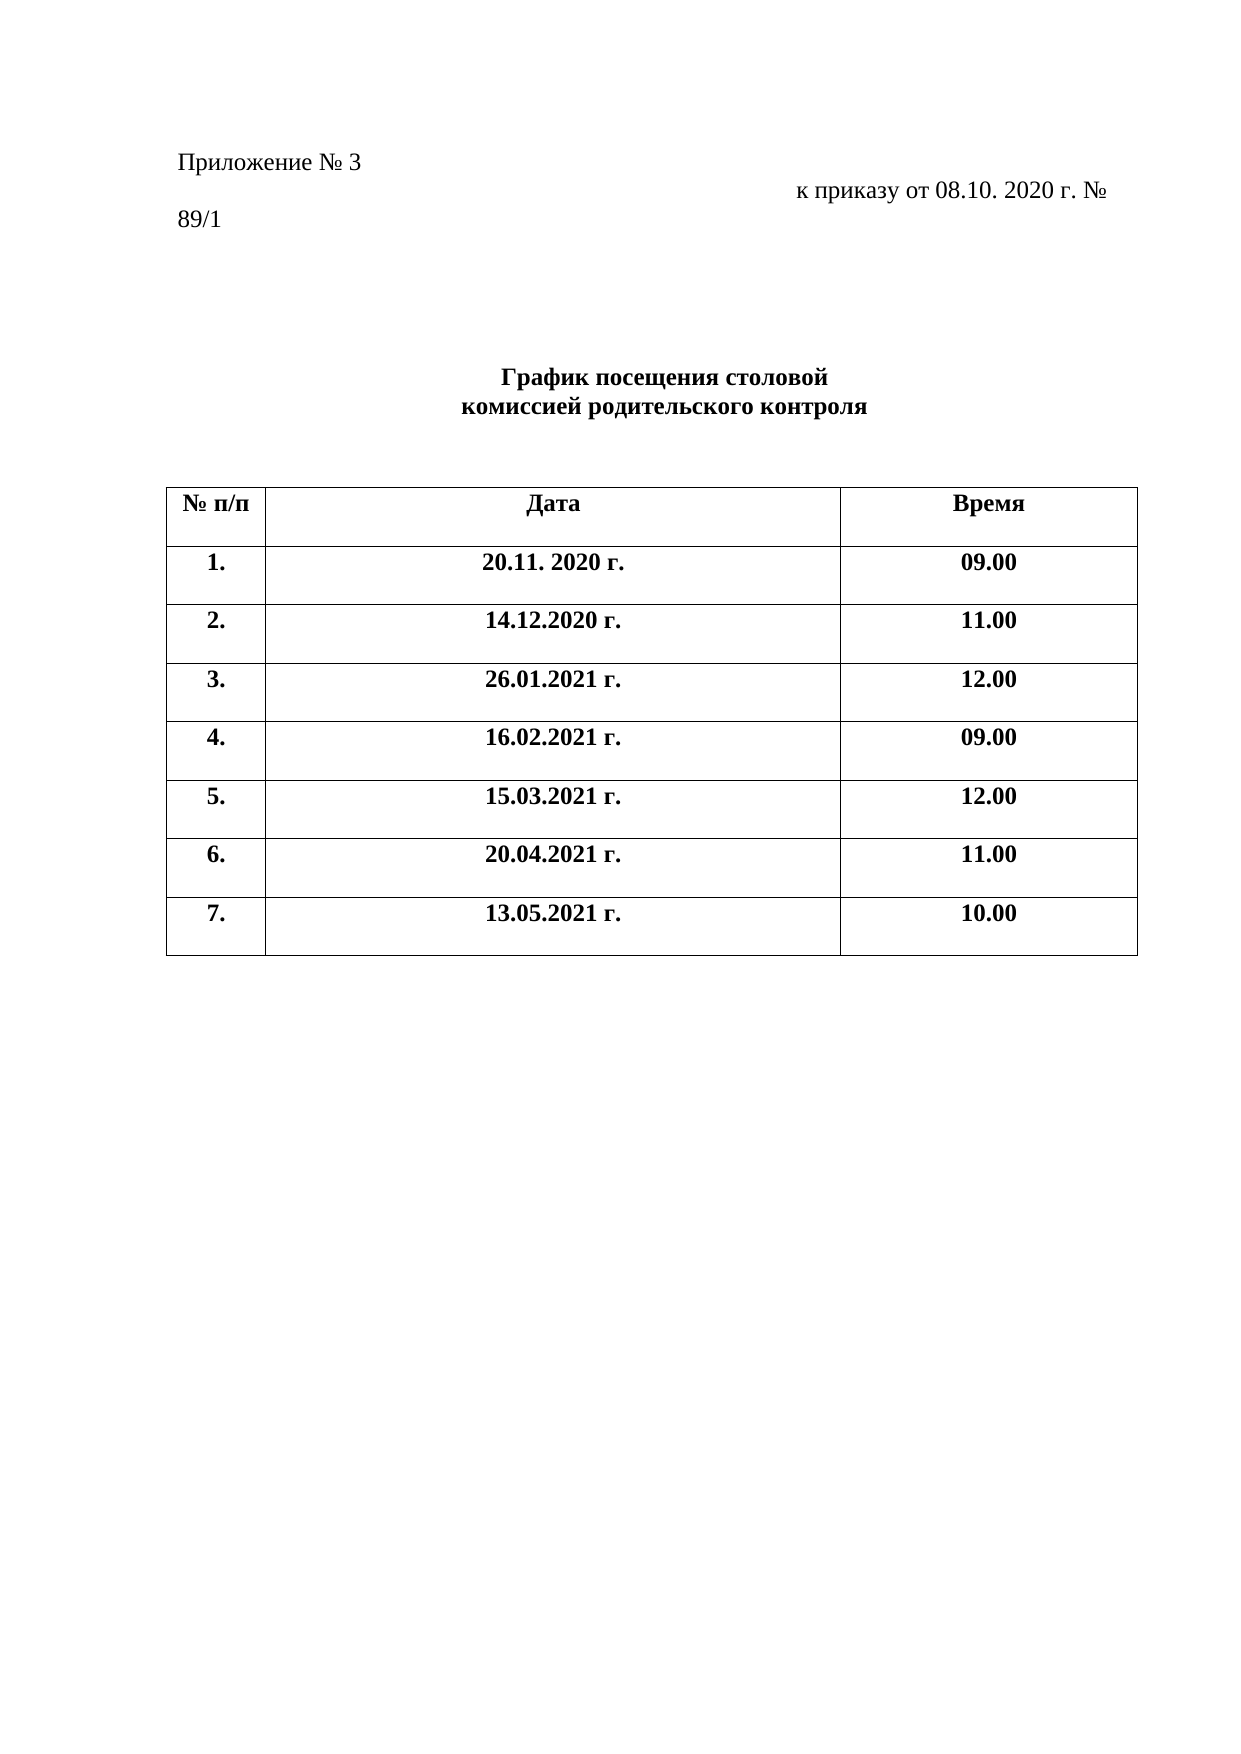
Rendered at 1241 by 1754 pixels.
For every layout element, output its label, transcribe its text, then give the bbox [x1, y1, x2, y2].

table_cell 6. [167, 839, 265, 897]
table_cell 11.00 [841, 605, 1137, 663]
table_cell 14.12.2020 г. [266, 605, 840, 663]
table_header Время [841, 488, 1137, 546]
table_cell 12.00 [841, 781, 1137, 838]
table_cell 09.00 [841, 722, 1137, 780]
text к приказу от 08.10. 2020 г. № 89/1 [177, 176, 1152, 233]
table_header Дата [266, 488, 840, 546]
table_cell 09.00 [841, 547, 1137, 604]
table_cell 20.11. 2020 г. [266, 547, 840, 604]
table_cell 13.05.2021 г. [266, 898, 840, 955]
table_cell 1. [167, 547, 265, 604]
table_cell 7. [167, 898, 265, 955]
table_cell 12.00 [841, 664, 1137, 721]
table_cell 3. [167, 664, 265, 721]
table_cell 16.02.2021 г. [266, 722, 840, 780]
table_cell 20.04.2021 г. [266, 839, 840, 897]
table_cell 10.00 [841, 898, 1137, 955]
table_header № п/п [167, 488, 265, 546]
table_cell 4. [167, 722, 265, 780]
table_cell 11.00 [841, 839, 1137, 897]
table_cell 15.03.2021 г. [266, 781, 840, 838]
table_cell 26.01.2021 г. [266, 664, 840, 721]
text комиссией родительского контроля [177, 391, 1152, 420]
table_cell 5. [167, 781, 265, 838]
table_cell 2. [167, 605, 265, 663]
text Приложение № 3 [177, 118, 1152, 176]
text График посещения столовой [177, 362, 1152, 391]
